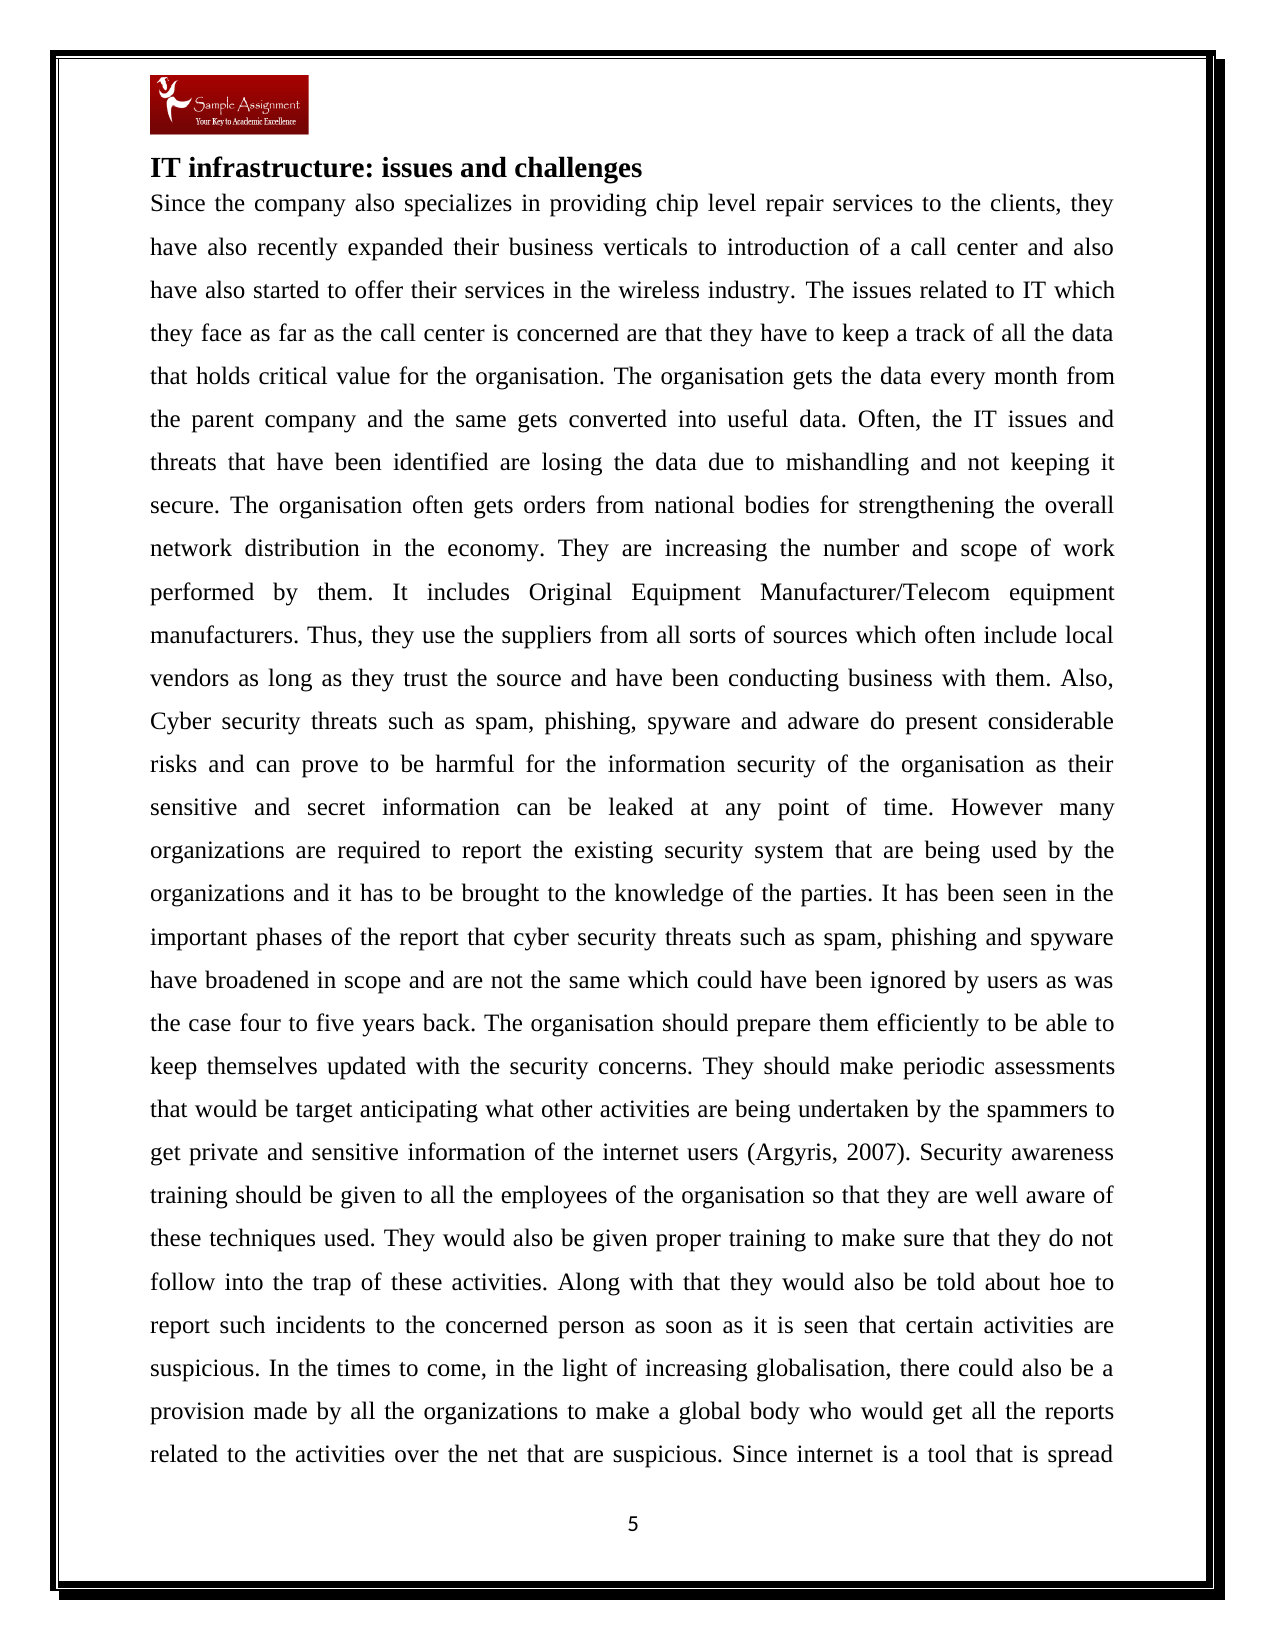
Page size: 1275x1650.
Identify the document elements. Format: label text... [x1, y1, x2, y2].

picture [150, 75, 309, 135]
subtitle IT infrastructure: issues and challenges [150, 150, 1116, 183]
